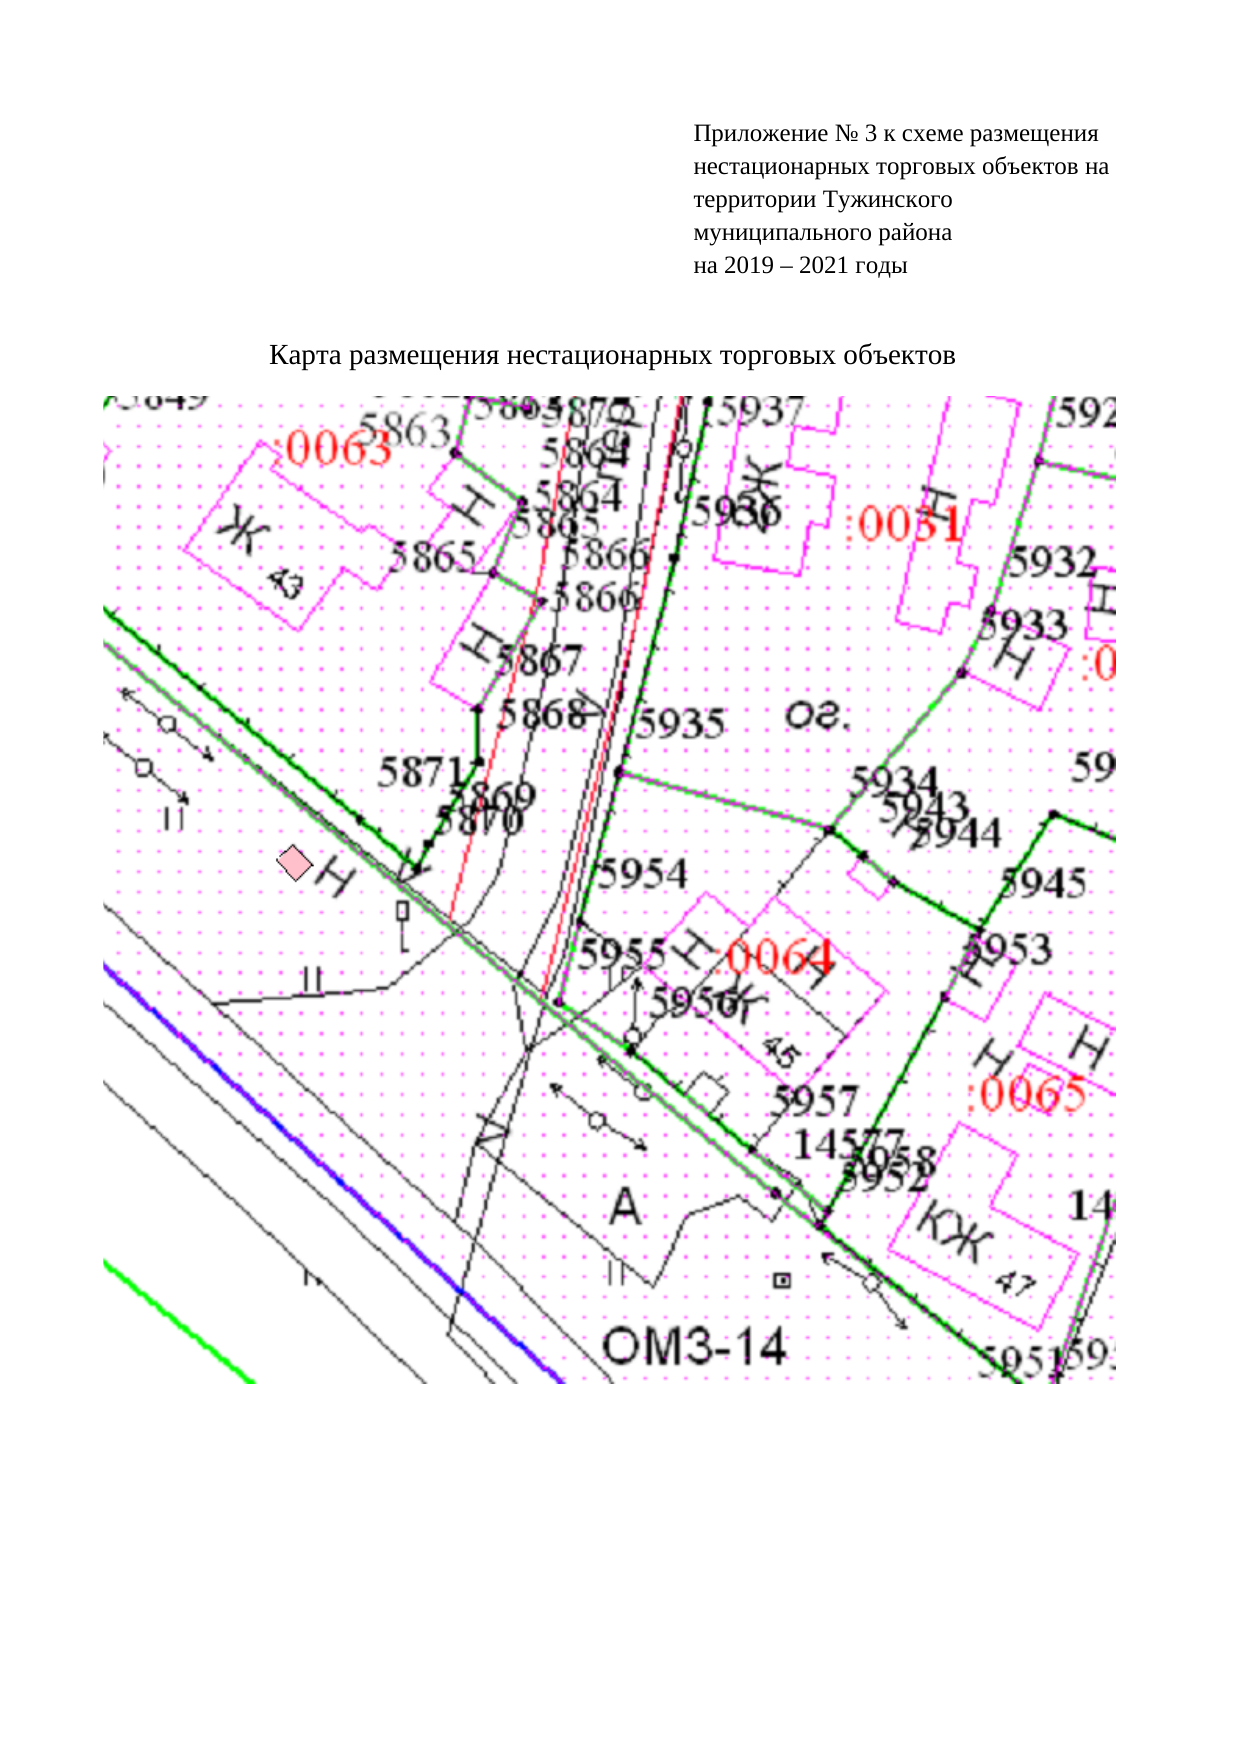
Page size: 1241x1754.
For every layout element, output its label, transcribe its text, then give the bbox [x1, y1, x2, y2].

text территории Тужинского муниципального района [693, 184, 1122, 246]
text Карта размещения нестационарных торговых объектов [103, 337, 1122, 371]
text Приложение № 3 к схеме размещения [619, 118, 1122, 147]
text нестационарных торговых объектов на [693, 151, 1122, 180]
text на 2019 – 2021 годы [693, 250, 1122, 279]
picture [103, 396, 1116, 1384]
